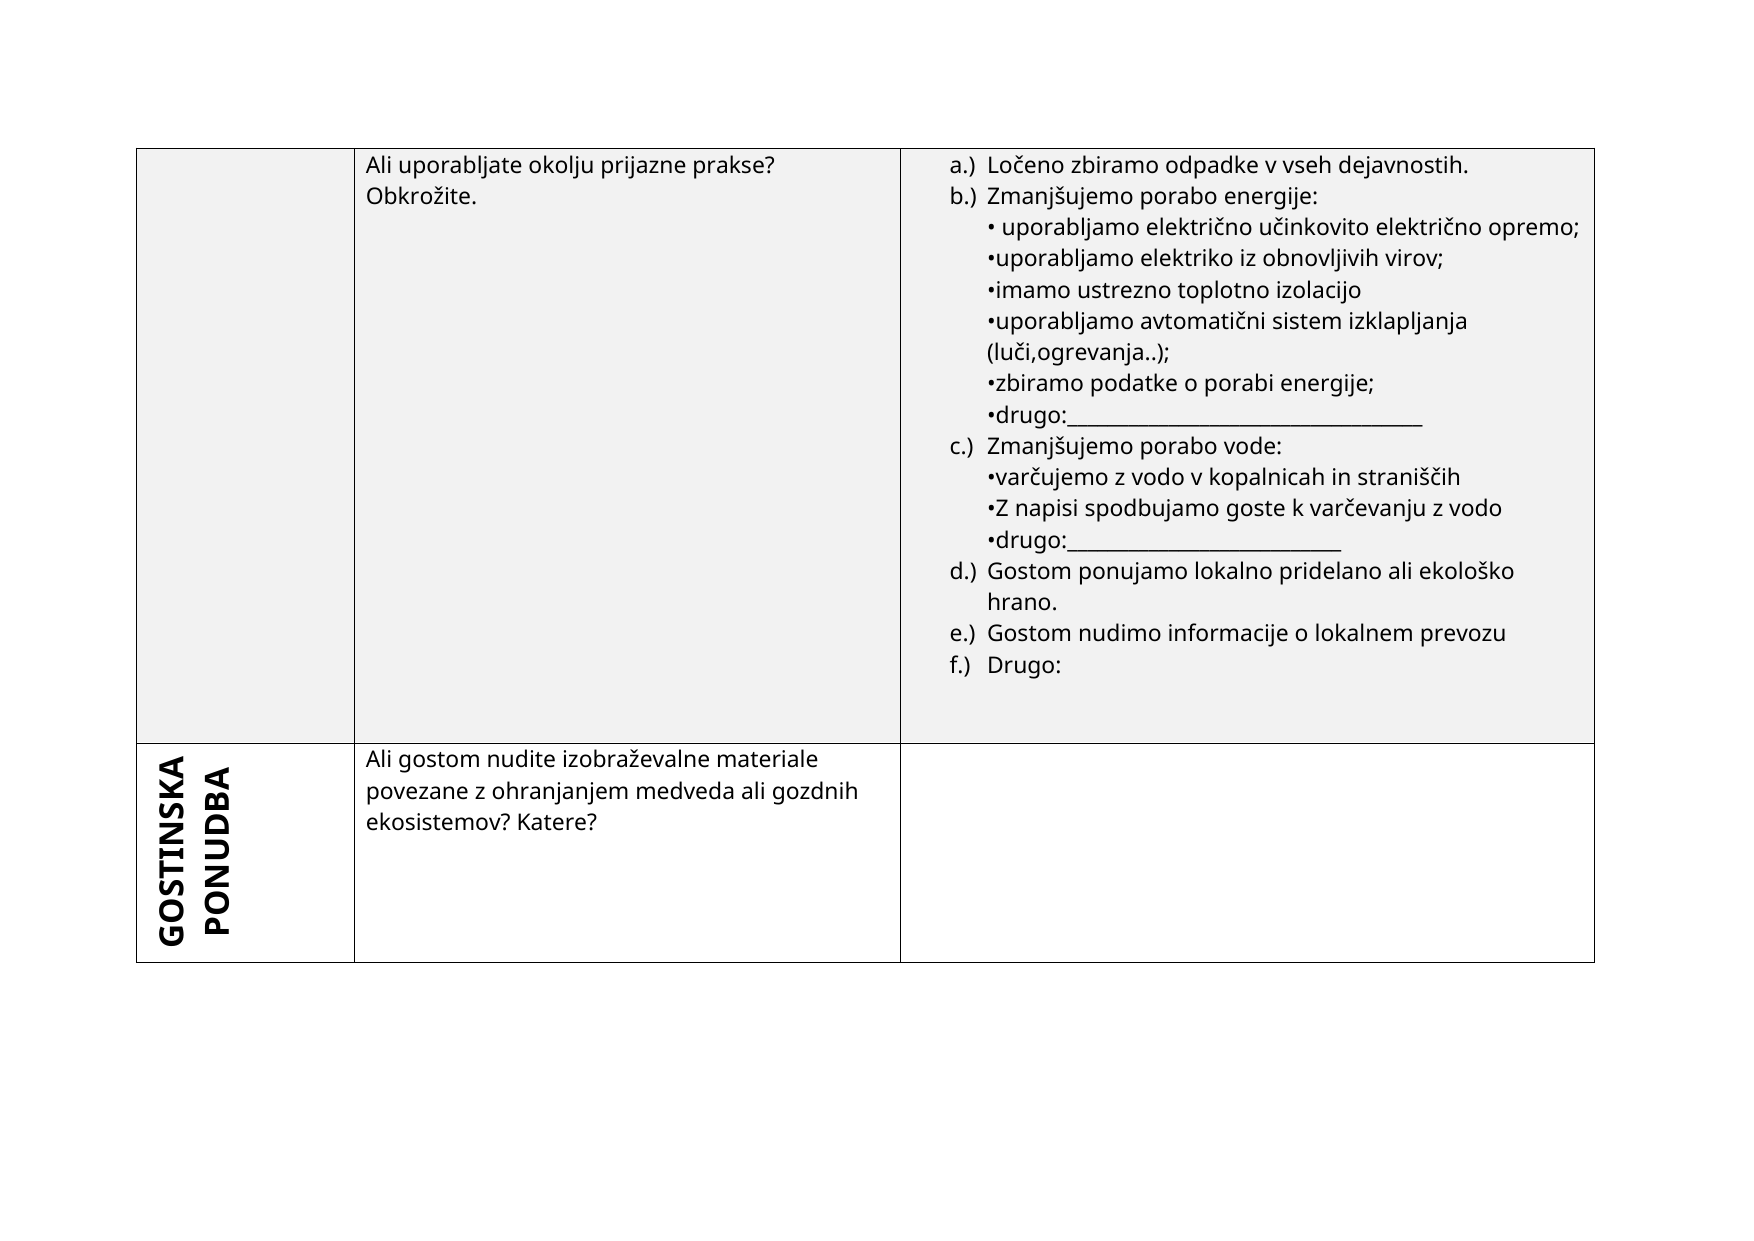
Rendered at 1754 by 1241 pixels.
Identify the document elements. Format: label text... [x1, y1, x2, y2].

table_cell GOSTINSKA PONUDBA [137, 744, 354, 962]
table_cell Ali uporabljate okolju prijazne prakse? Obkrožite. [355, 149, 900, 742]
table_cell Ločeno zbiramo odpadke v vseh dejavnostih. Zmanjšujemo porabo energije: • uporabljamo električno učinkovito električno opremo; •uporabljamo elektriko iz obnovljivih virov; •imamo ustrezno toplotno izolacijo •uporabljamo avtomatični sistem izklapljanja (luči,ogrevanja..); •zbiramo podatke o porabi energije; •drugo:___________________________________ Zmanjšujemo porabo vode: •varčujemo z vodo v kopalnicah in straniščih •Z napisi spodbujamo goste k varčevanju z vodo •drugo:___________________________ Gostom ponujamo lokalno pridelano ali ekološko hrano. Gostom nudimo informacije o lokalnem prevozu Drugo: [901, 149, 1594, 742]
table_cell Ali gostom nudite izobraževalne materiale povezane z ohranjanjem medveda ali gozdnih ekosistemov? Katere? [355, 744, 900, 962]
table_cell [901, 744, 1594, 962]
